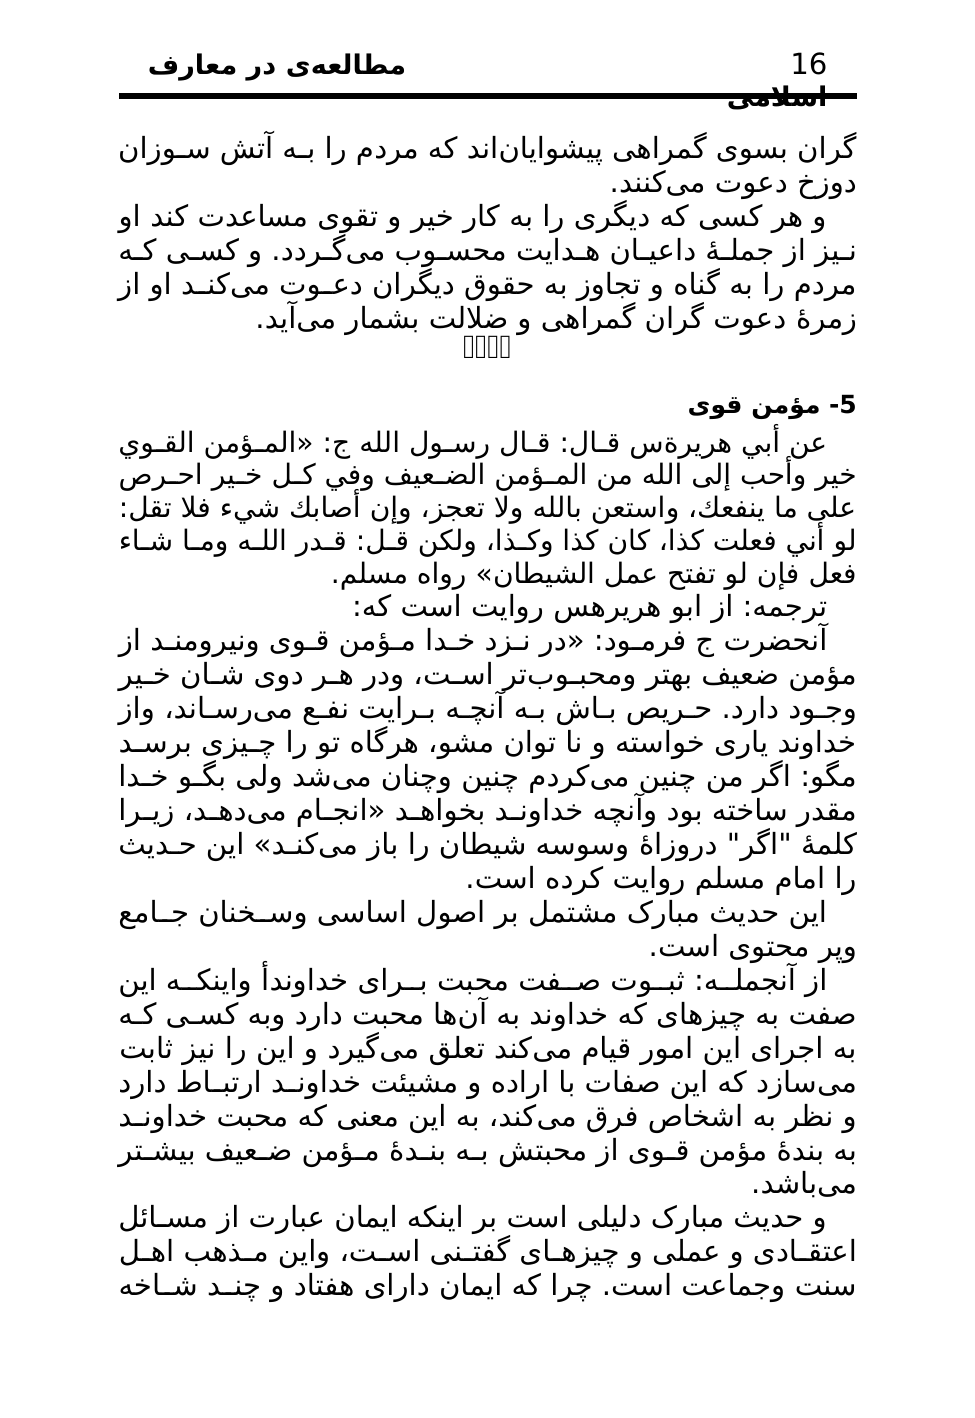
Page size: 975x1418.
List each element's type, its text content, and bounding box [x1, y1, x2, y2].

text آنحضرت ج فرمود: «در نزد خدا مؤمن قوی ونیرومند از مؤمن ضعیف بهتر ومحبوب‌تر است، ودر هر دوی شان خیر وجود دارد. حریص باش به آنچه برایت نفع می‌رساند، واز خداوند یاری خواسته و نا توان مشو، هرگاه تو را چیزی برسد مگو: اگر من چنین می‌کردم چنین وچنان می‌شد ولی بگو خدا مقدر ساخته بود وآنچه خداوند بخواهد «انجام می‌دهد، زیرا کلمۀ "اگر" دروزاۀ وسوسه شیطان را باز می‌کند» این حدیث را امام مسلم روایت کرده است. [118, 623, 857, 895]
text ترجمه: از ابو هریرهس روایت است که: [118, 589, 857, 623]
text عن أبي هريرةس قال: قال رسول الله ج: «المؤمن القوي خير وأحب إلى الله من المؤمن الضعيف وفي كل خير احرص على ما ينفعك، واستعن بالله ولا تعجز، وإن أصابك شيء فلا تقل: لو أني فعلت كذا، كان كذا وكذا، ولكن قل: قدر الله وما شاء فعل فإن لو تفتح عمل الشيطان» رواه مسلم. [118, 426, 857, 589]
text 5- مؤمن قوی [118, 391, 857, 420]
text این حدیث مبارک مشتمل بر اصول اساسی وسخنان جامع وپر محتوی است. [118, 895, 857, 963]
text و هر کسی که دیگری را به کار خیر و تقوی مساعدت کند او نیز از جملۀ داعیان هدایت محسوب می‌گردد. و کسی که مردم را به گناه و تجاوز به حقوق دیگران دعوت می‌کند او از زمرۀ دعوت گران گمراهی و ضلالت بشمار می‌آید. [118, 199, 857, 335]
text از آنجمله: ثبوت صفت محبت برای خداوندأ واینکه این صفت به چیزهای که خداوند به آن‌ها محبت دارد وبه کسی که به اجرای این امور قیام می‌کند تعلق می‌گیرد و این را نیز ثابت می‌سازد که این صفات با اراده و مشیئت خداوند ارتباط دارد و نظر به اشخاص فرق می‌کند، به این معنی که محبت خداوند به بندۀ مؤمن قوی از محبتش به بندۀ مؤمن ضعیف بیشتر می‌باشد. [118, 963, 857, 1201]
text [118, 1201, 857, 1303]
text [118, 132, 857, 199]
